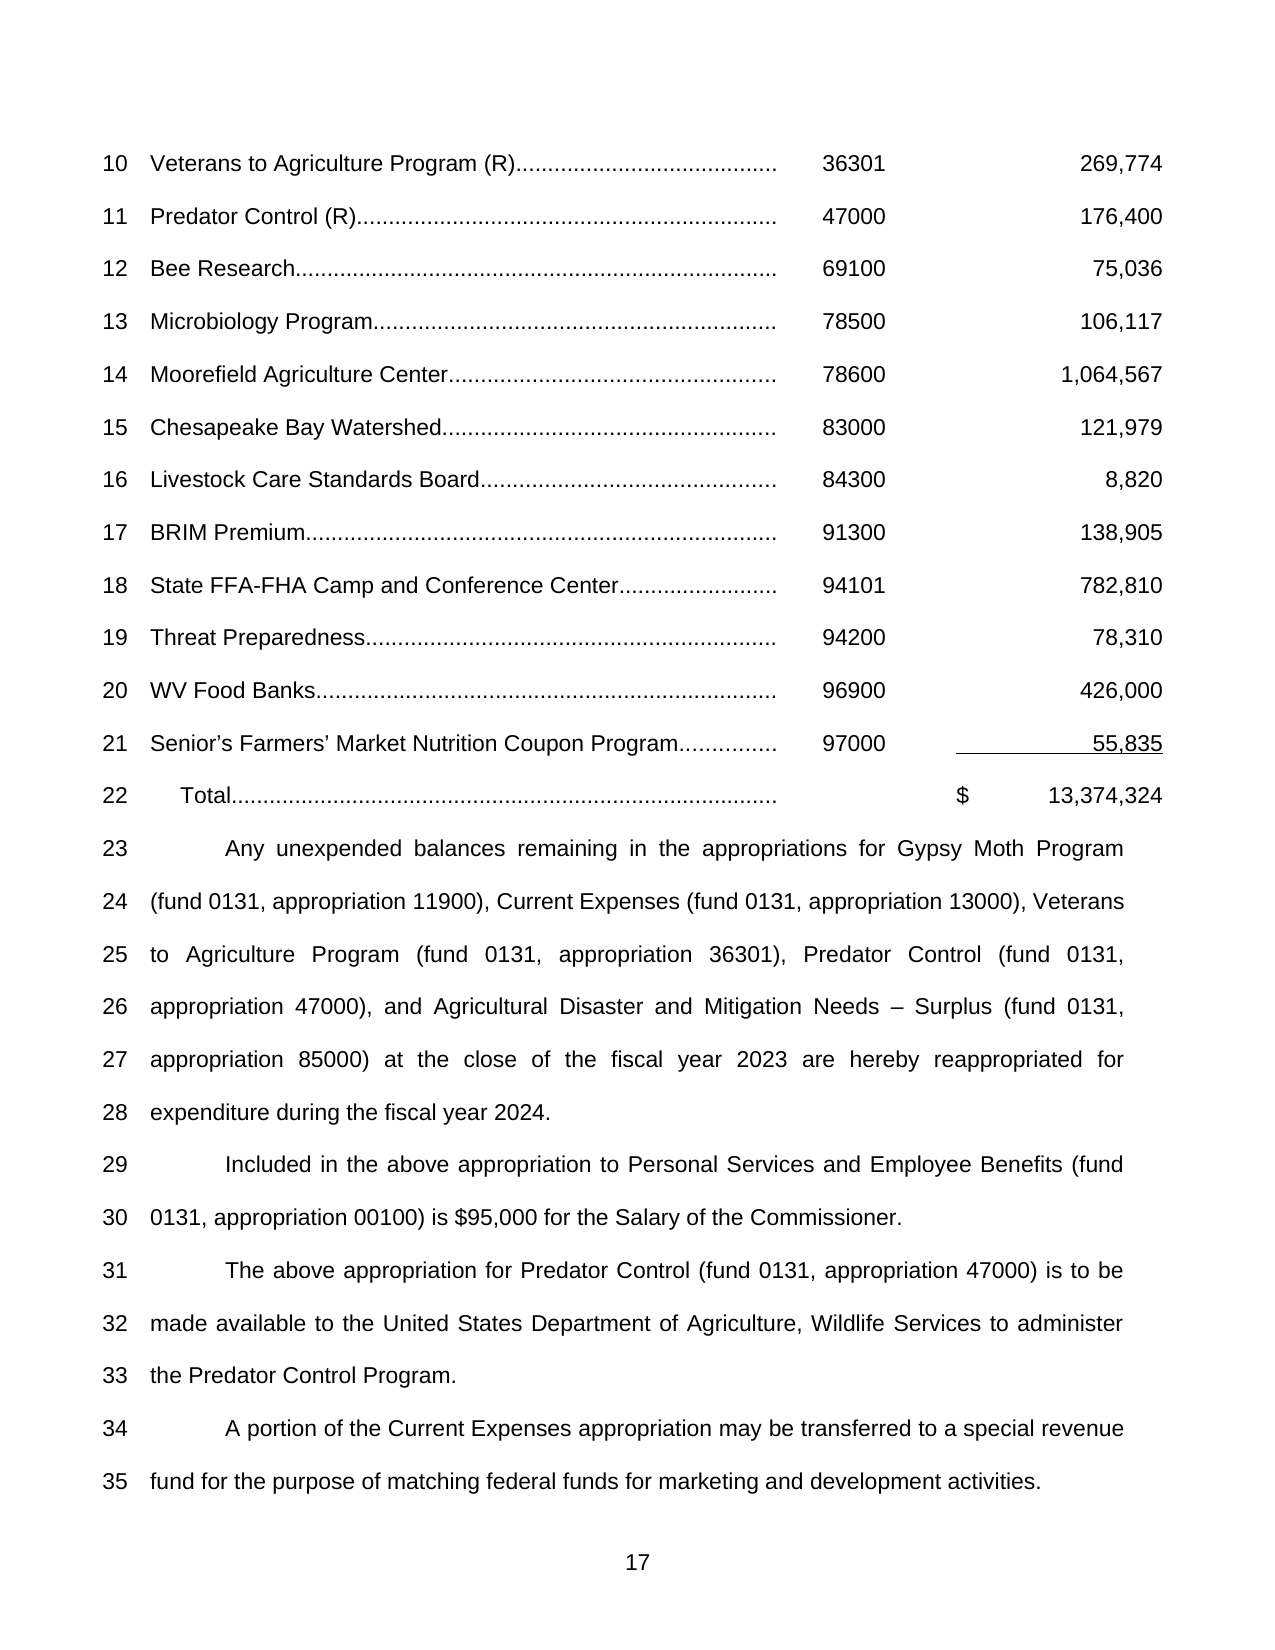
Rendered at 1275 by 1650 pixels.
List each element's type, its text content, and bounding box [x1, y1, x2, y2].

text Threat Preparedness 94200 78,310 [150, 624, 1125, 651]
text Livestock Care Standards Board 84300 8,820 [150, 466, 1125, 493]
text BRIM Premium 91300 138,905 [150, 519, 1125, 545]
text Veterans to Agriculture Program (R) 36301 269,774 [150, 150, 1125, 176]
text Microbiology Program 78500 106,117 [150, 308, 1125, 334]
text Included in the above appropriation to Personal Services and Employee Benefits (fund 0131, appropriation 00100) is $95,000 for the Salary of the Commissioner. [150, 1151, 1125, 1231]
text Chesapeake Bay Watershed 83000 121,979 [150, 413, 1125, 440]
text A portion of the Current Expenses appropriation may be transferred to a special revenue fund for the purpose of matching federal funds for marketing and development activities. [150, 1415, 1125, 1494]
text Senior’s Farmers’ Market Nutrition Coupon Program 97000 55,835 [150, 730, 1125, 756]
text State FFA-FHA Camp and Conference Center 94101 782,810 [150, 572, 1125, 598]
text The above appropriation for Predator Control (fund 0131, appropriation 47000) is to be made available to the United States Department of Agriculture, Wildlife Services to administer the Predator Control Program. [150, 1257, 1125, 1389]
text Moorefield Agriculture Center 78600 1,064,567 [150, 361, 1125, 387]
text Any unexpended balances remaining in the appropriations for Gypsy Moth Program (fund 0131, appropriation 11900), Current Expenses (fund 0131, appropriation 13000), Veterans to Agriculture Program (fund 0131, appropriation 36301), Predator Control (fund 0131, appropriation 47000), and Agricultural Disaster and Mitigation Needs – Surplus (fund 0131, appropriation 85000) at the close of the fiscal year 2023 are hereby reappropriated for expenditure during the fiscal year 2024. [150, 835, 1125, 1125]
text Predator Control (R) 47000 176,400 [150, 203, 1125, 229]
text Total $ 13,374,324 [150, 782, 1125, 809]
text WV Food Banks 96900 426,000 [150, 677, 1125, 703]
text Bee Research 69100 75,036 [150, 255, 1125, 282]
